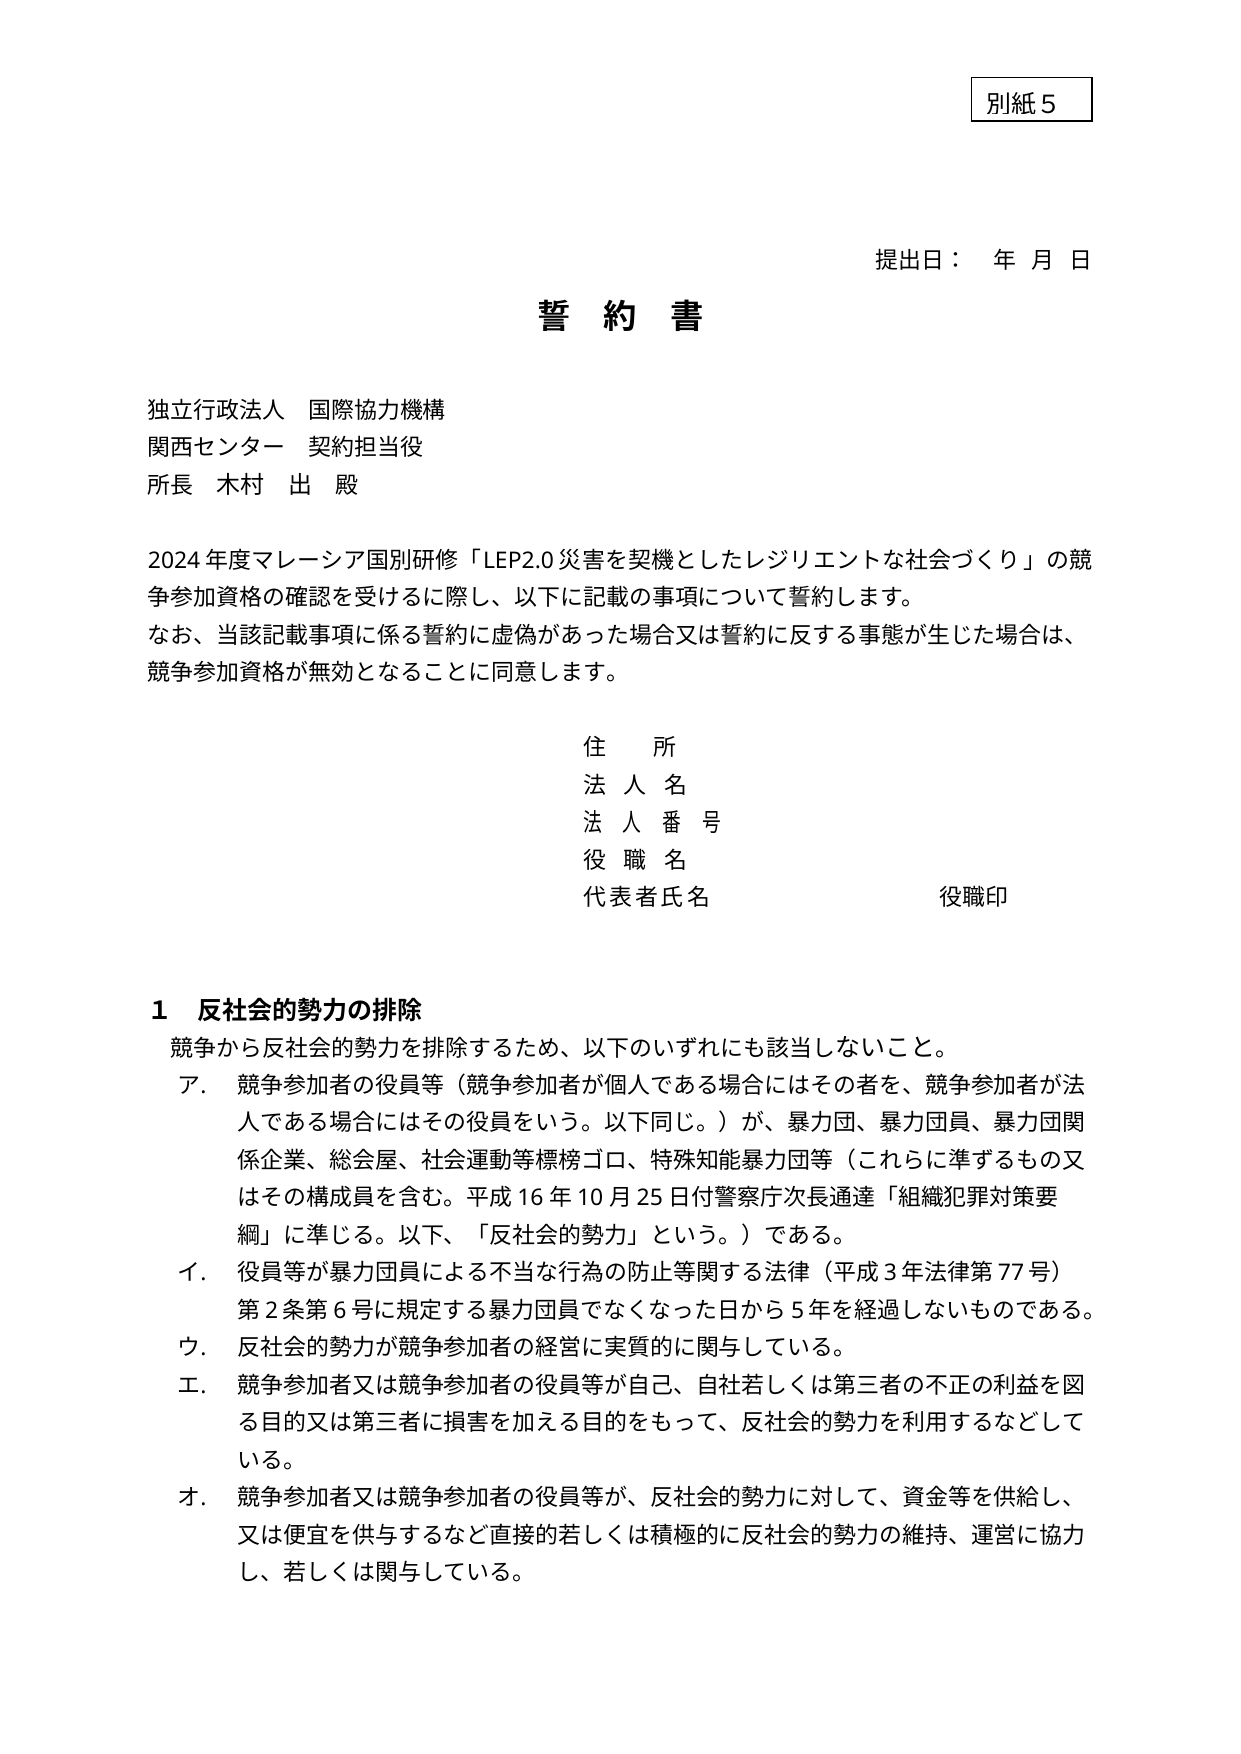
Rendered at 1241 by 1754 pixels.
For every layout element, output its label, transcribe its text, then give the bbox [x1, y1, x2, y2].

text １ 反社会的勢力の排除 [148, 989, 1092, 1027]
list 反社会的勢力が競争参加者の経営に実質的に関与している。 [177, 1327, 1092, 1364]
text 誓 約 書 [148, 277, 1092, 352]
text 役職名 [148, 839, 1092, 877]
list 競争参加者又は競争参加者の役員等が自己、自社若しくは第三者の不正の利益を図る目的又は第三者に損害を加える目的をもって、反社会的勢力を利用するなどしている。 [177, 1364, 1092, 1477]
text 所長 木村 出 殿 [148, 464, 1092, 502]
text 法人名 [148, 764, 1092, 802]
text 独立行政法人 国際協力機構 [148, 389, 1092, 427]
text なお、当該記載事項に係る誓約に虚偽があった場合又は誓約に反する事態が生じた場合は、競争参加資格が無効となることに同意します。 [148, 614, 1092, 689]
text 競争から反社会的勢力を排除するため、以下のいずれにも該当しないこと。 [148, 1027, 1092, 1064]
text 法 人 番 号 [148, 802, 1092, 839]
text 2024年度マレーシア国別研修「LEP2.0災害を契機としたレジリエントな社会づくり」の競争参加資格の確認を受けるに際し、以下に記載の事項について誓約します。 [148, 539, 1092, 614]
text 関西センター 契約担当役 [148, 427, 1092, 464]
list 競争参加者の役員等（競争参加者が個人である場合にはその者を、競争参加者が法人である場合にはその役員をいう。以下同じ。）が、暴力団、暴力団員、暴力団関係企業、総会屋、社会運動等標榜ゴロ、特殊知能暴力団等（これらに準ずるもの又はその構成員を含む。平成16 年10 月25 日付警察庁次長通達「組織犯罪対策要綱」に準じる。以下、「反社会的勢力」という。）である。 [177, 1064, 1092, 1252]
list 役員等が暴力団員による不当な行為の防止等関する法律（平成3年法律第77号）第2条第6号に規定する暴力団員でなくなった日から5年を経過しないものである。 [177, 1252, 1092, 1327]
text 提出日： 年 月 日 [148, 239, 1092, 277]
list 競争参加者又は競争参加者の役員等が、反社会的勢力に対して、資金等を供給し、又は便宜を供与するなど直接的若しくは積極的に反社会的勢力の維持、運営に協力し、若しくは関与している。 [177, 1477, 1092, 1589]
text 住所 [148, 727, 1092, 764]
text 代表者氏名 役職印 [148, 877, 1092, 914]
